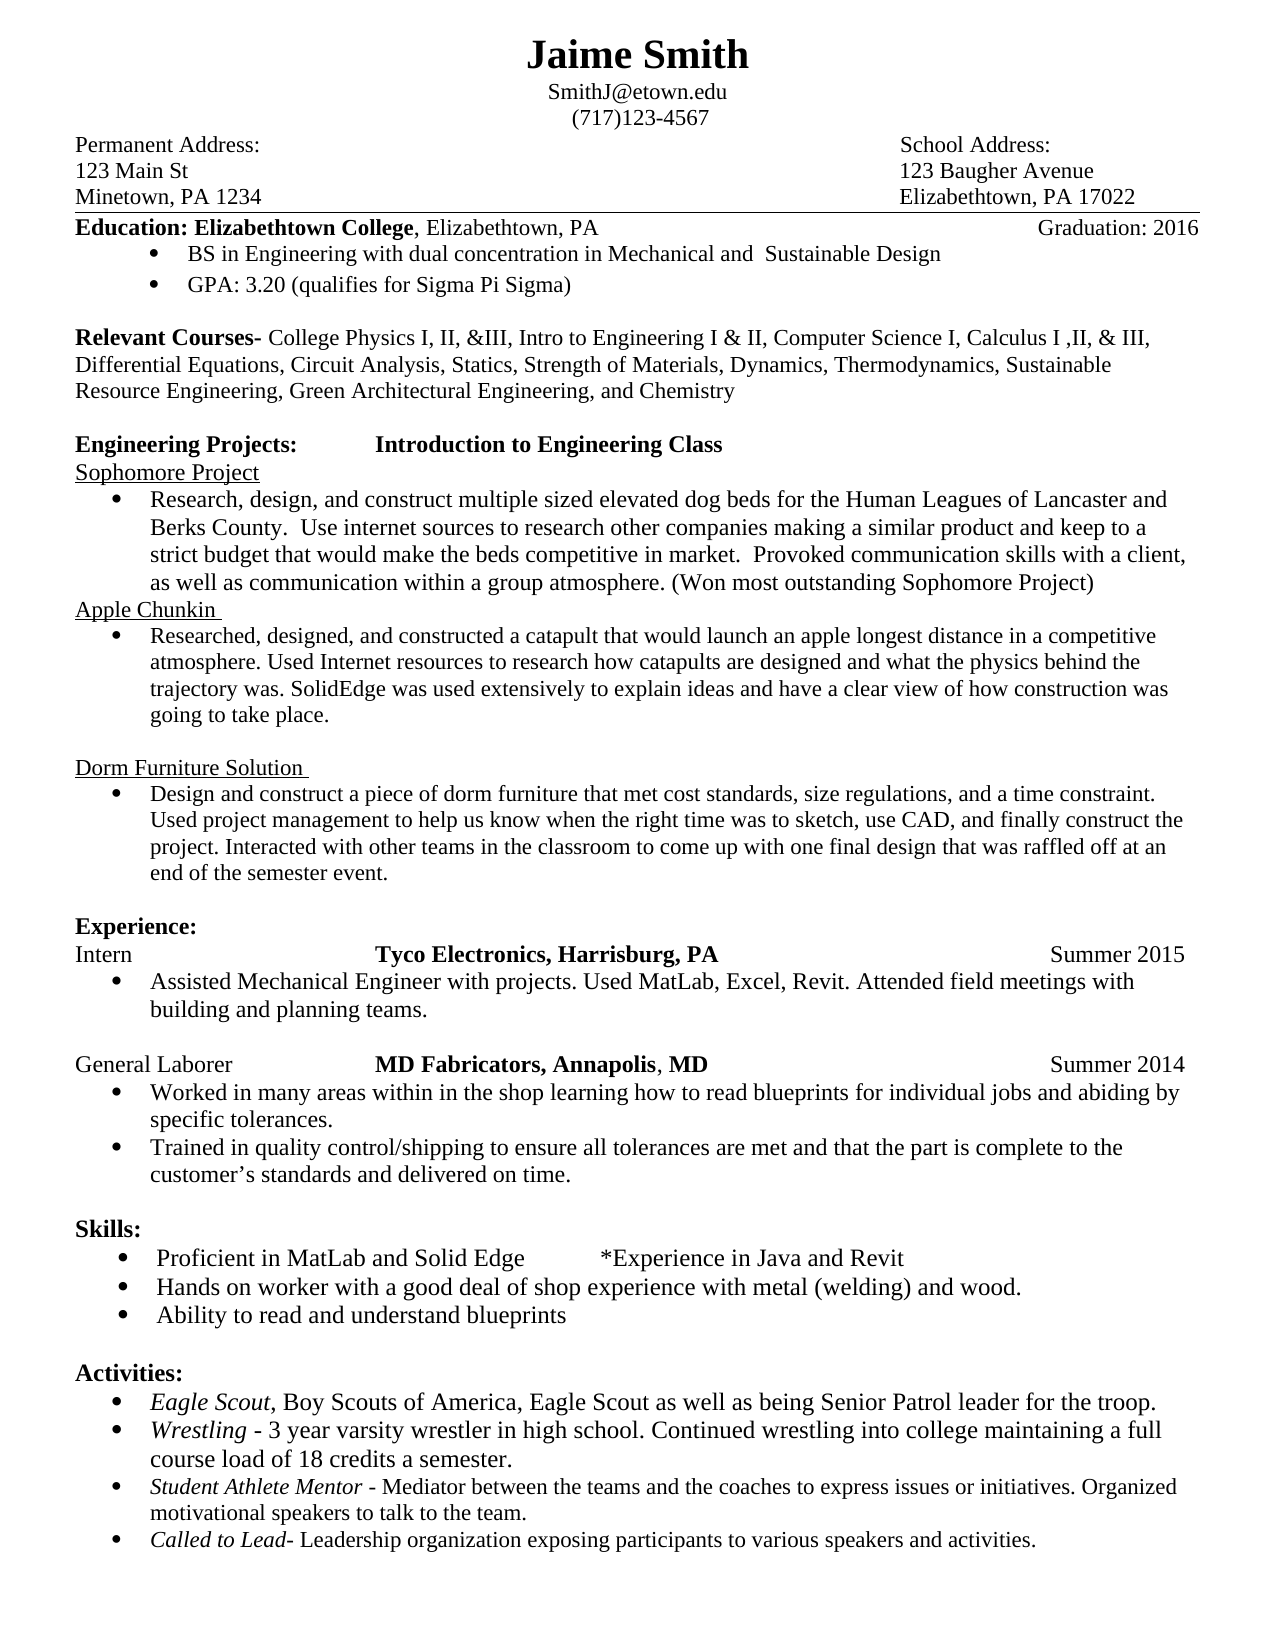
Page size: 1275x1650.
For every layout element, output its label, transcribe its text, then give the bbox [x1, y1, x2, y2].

text Dorm Furniture Solution [75, 754, 1200, 780]
list Trained in quality control/shipping to ensure all tolerances are met and that the part is complete to the customer’s standards and delivered on time. [112, 1133, 1200, 1188]
list Ability to read and understand blueprints [119, 1301, 1200, 1329]
list BS in Engineering with dual concentration in Mechanical and Sustainable Design [150, 240, 1200, 267]
list Student Athlete Mentor - Mediator between the teams and the coaches to express issues or initiatives. Organized motivational speakers to talk to the team. [112, 1473, 1200, 1526]
list Proficient in MatLab and Solid Edge *Experience in Java and Revit [119, 1243, 1200, 1272]
text Experience: [75, 912, 1200, 939]
list GPA: 3.20 (qualifies for Sigma Pi Sigma) [150, 271, 1200, 297]
text SmithJ@etown.edu [75, 78, 1200, 104]
list Hands on worker with a good deal of shop experience with metal (welding) and wood. [119, 1272, 1200, 1301]
list Researched, designed, and constructed a catapult that would launch an apple longest distance in a competitive atmosphere. Used Internet resources to research how catapults are designed and what the physics behind the trajectory was. SolidEdge was used extensively to explain ideas and have a clear view of how construction was going to take place. [112, 622, 1200, 727]
list Assisted Mechanical Engineer with projects. Used MatLab, Excel, Revit. Attended field meetings with building and planning teams. [112, 967, 1200, 1022]
text (717)123-4567 [75, 104, 1200, 131]
text 123 Main St 123 Baugher Avenue [75, 157, 1200, 183]
text Activities: [75, 1358, 1200, 1387]
list Eagle Scout, Boy Scouts of America, Eagle Scout as well as being Senior Patrol leader for the troop. [112, 1387, 1200, 1416]
list Wrestling - 3 year varsity wrestler in high school. Continued wrestling into college maintaining a full course load of 18 credits a semester. [112, 1416, 1200, 1473]
text Relevant Courses- College Physics I, II, &III, Intro to Engineering I & II, Computer Science I, Calculus I ,II, & III, Differential Equations, Circuit Analysis, Statics, Strength of Materials, Dynamics, Thermodynamics, Sustainable Resource Engineering, Green Architectural Engineering, and Chemistry [75, 323, 1200, 404]
text Apple Chunkin [75, 596, 1200, 622]
text Engineering Projects: Introduction to Engineering Class [75, 430, 1200, 458]
text Education: Elizabethtown College, Elizabethtown, PA Graduation: 2016 [75, 213, 1200, 240]
text Jaime Smith [75, 30, 1200, 78]
text Sophomore Project [75, 458, 1200, 485]
list Design and construct a piece of dorm furniture that met cost standards, size regulations, and a time constraint. Used project management to help us know when the right time was to sketch, use CAD, and finally construct the project. Interacted with other teams in the classroom to come up with one final design that was raffled off at an end of the semester event. [112, 780, 1200, 886]
text Intern Tyco Electronics, Harrisburg, PA Summer 2015 [75, 939, 1200, 967]
list Called to Lead- Leadership organization exposing participants to various speakers and activities. [112, 1526, 1200, 1552]
text General Laborer MD Fabricators, Annapolis, MD Summer 2014 [75, 1050, 1200, 1078]
list Worked in many areas within in the shop learning how to read blueprints for individual jobs and abiding by specific tolerances. [112, 1078, 1200, 1133]
text Minetown, PA 1234 Elizabethtown, PA 17022 [75, 183, 1200, 212]
list Research, design, and construct multiple sized elevated dog beds for the Human Leagues of Lancaster and Berks County. Use internet sources to research other companies making a similar product and keep to a strict budget that would make the beds competitive in market. Provoked communication skills with a client, as well as communication within a group atmosphere. (Won most outstanding Sophomore Project) [112, 485, 1200, 596]
text Permanent Address: School Address: [75, 131, 1200, 157]
text Skills: [75, 1214, 1200, 1243]
